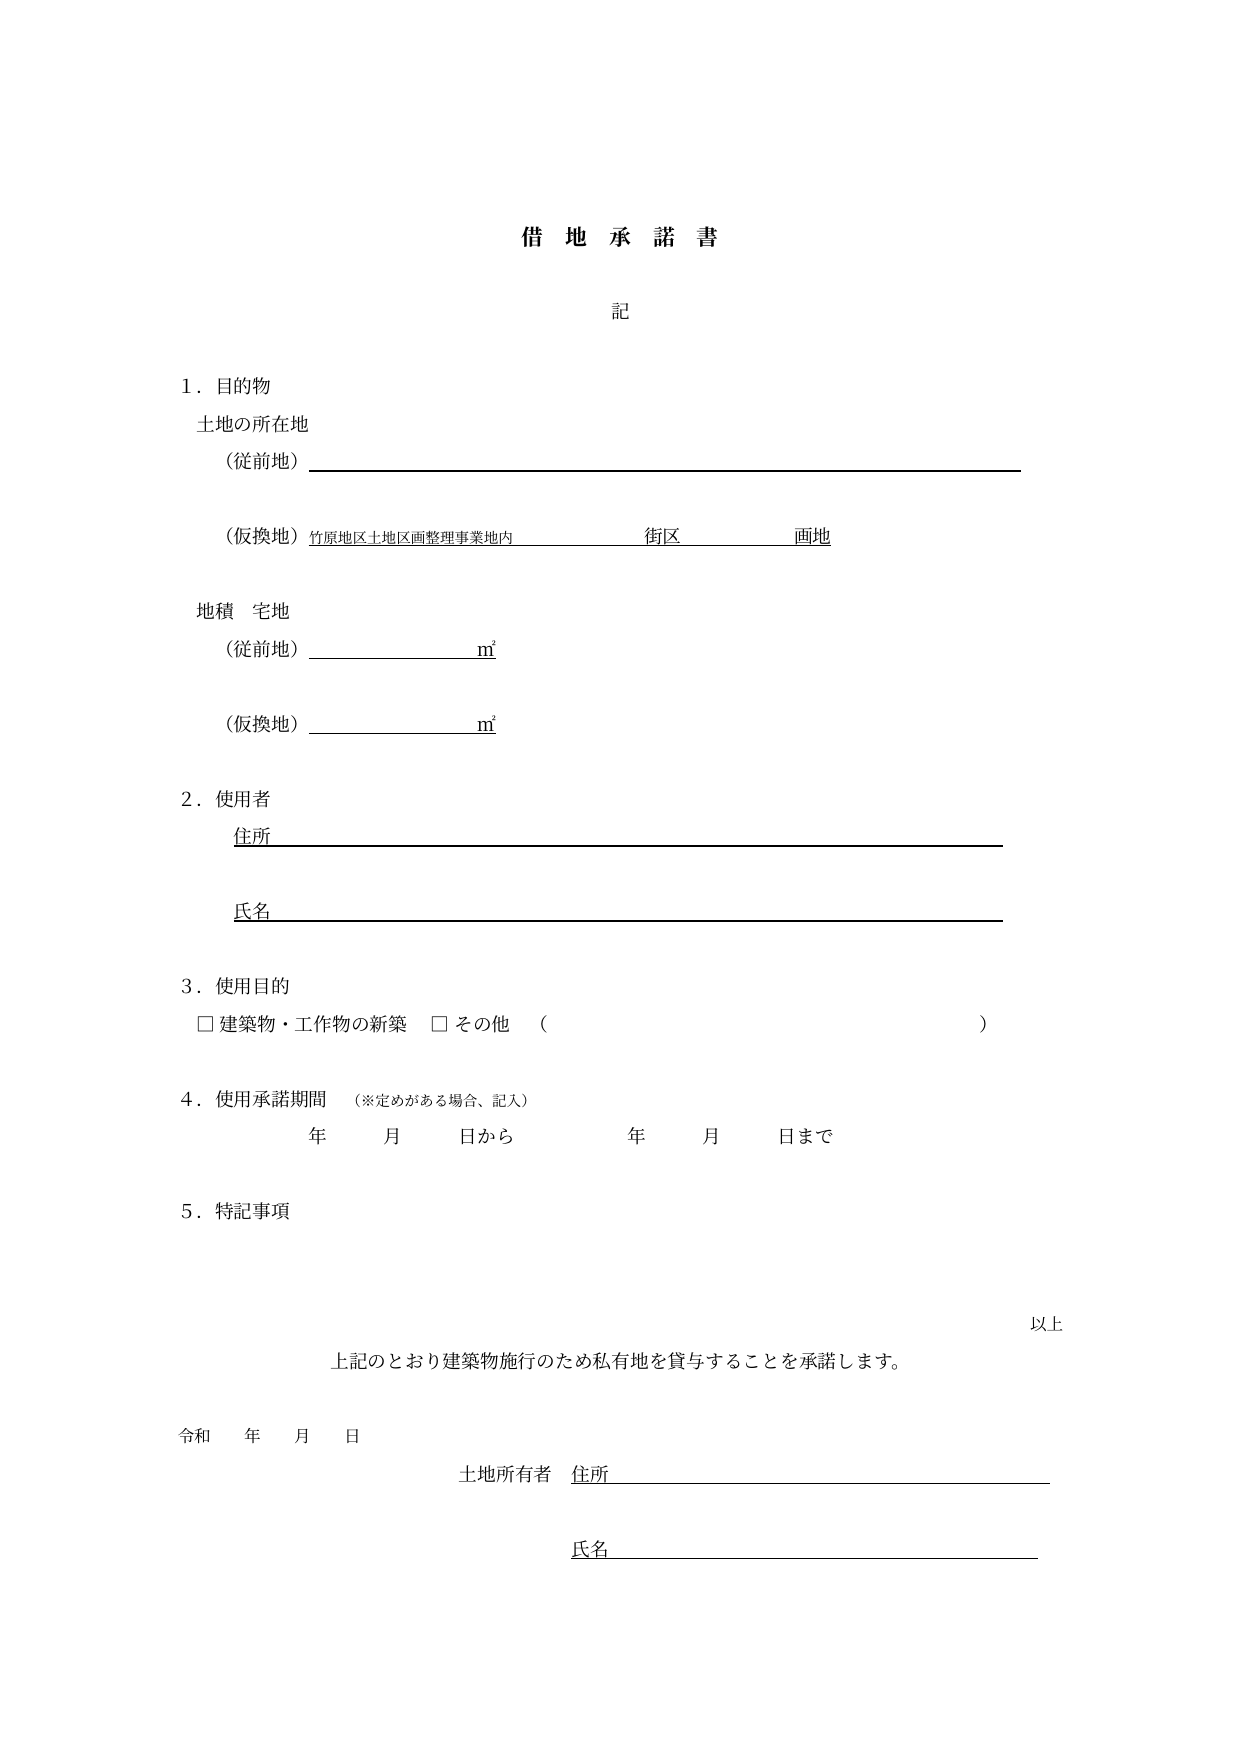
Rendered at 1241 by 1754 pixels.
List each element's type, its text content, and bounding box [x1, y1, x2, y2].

text 地積 宅地 [177, 592, 1063, 629]
text （仮換地） ㎡ [177, 704, 1063, 742]
text 土地の所在地 [177, 404, 1063, 442]
text 記 [177, 292, 1063, 329]
text ３．使用目的 [177, 967, 1063, 1004]
text 令和 年 月 日 [177, 1417, 1063, 1454]
text ４．使用承諾期間 （※定めがある場合、記入） [177, 1079, 1063, 1117]
text 借 地 承 諾 書 [177, 217, 1063, 254]
text 年 月 日から 年 月 日まで [177, 1117, 1063, 1154]
text １．目的物 [177, 367, 1063, 404]
text 土地所有者 住所 [177, 1454, 1063, 1492]
text 住所 [177, 817, 1063, 854]
text （従前地） [177, 442, 1063, 479]
text ２．使用者 [177, 779, 1063, 817]
text 氏名 [177, 1529, 1063, 1567]
text ５．特記事項 [177, 1192, 1063, 1229]
text （従前地） ㎡ [177, 629, 1063, 667]
text （仮換地）竹原地区土地区画整理事業地内 街区 画地 [177, 517, 1063, 554]
text 上記のとおり建築物施行のため私有地を貸与することを承諾します。 [177, 1342, 1063, 1379]
text □ 建築物・工作物の新築 □ その他 （ ） [177, 1004, 1063, 1042]
text 氏名 [177, 892, 1063, 929]
